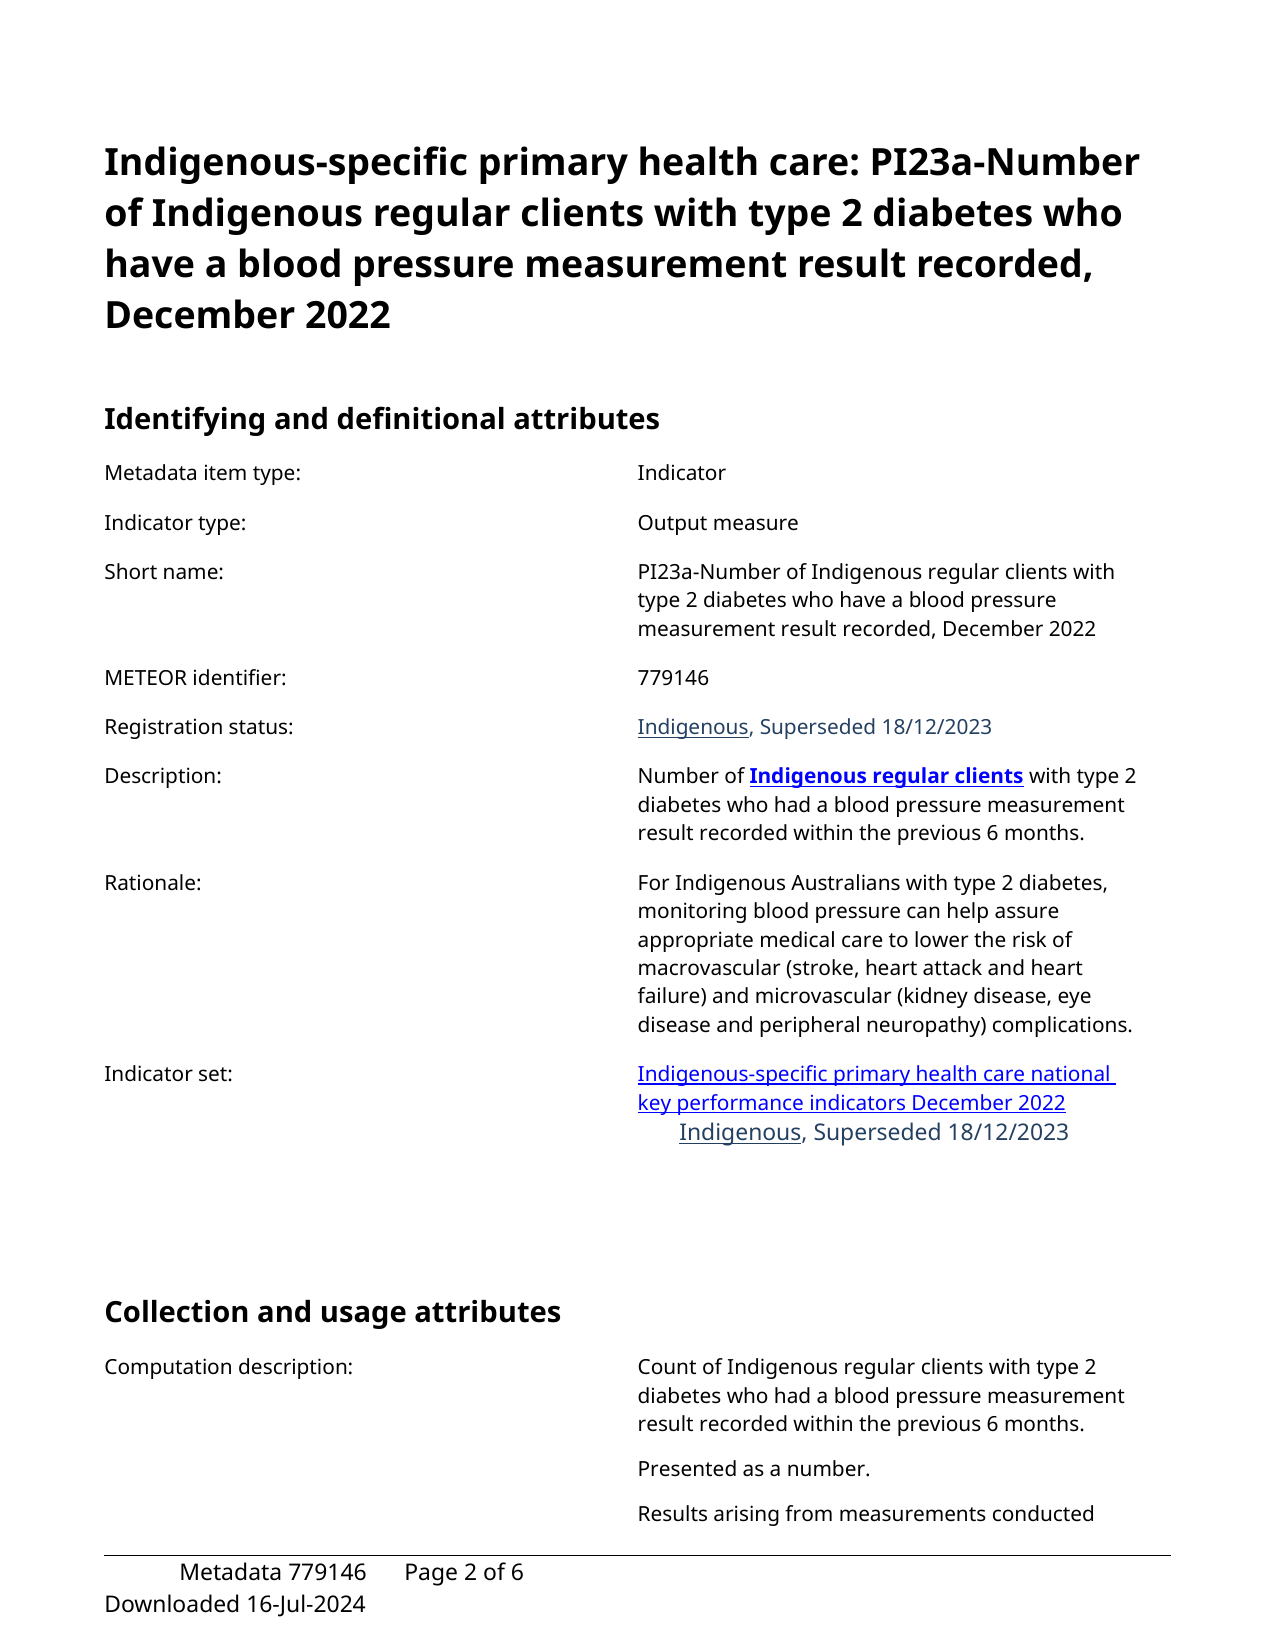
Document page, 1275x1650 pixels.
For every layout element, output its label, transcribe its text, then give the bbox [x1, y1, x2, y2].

table_header Collection and usage attributes [93, 1246, 1159, 1342]
table_cell Output measure [626, 497, 1159, 547]
table_header Identifying and definitional attributes [93, 352, 1159, 448]
table_cell Number of Indigenous regular clients with type 2 diabetes who had a blood pressure measurement result recorded within the previous 6 months. [626, 751, 1159, 857]
table_cell For Indigenous Australians with type 2 diabetes, monitoring blood pressure can help assure appropriate medical care to lower the risk of macrovascular (stroke, heart attack and heart failure) and microvascular (kidney disease, eye disease and peripheral neuropathy) complications. [626, 858, 1159, 1049]
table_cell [626, 1342, 1159, 1538]
table_cell METEOR identifier: [93, 653, 626, 702]
table_cell PI23a-Number of Indigenous regular clients with type 2 diabetes who have a blood pressure measurement result recorded, December 2022 [626, 547, 1159, 653]
table_cell 779146 [626, 653, 1159, 702]
table_cell Registration status: [93, 702, 626, 751]
table_cell Metadata item type: [93, 448, 626, 497]
table_cell Indigenous, Superseded 18/12/2023 [626, 702, 1159, 751]
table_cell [93, 1342, 626, 1538]
table_cell Indicator set: [93, 1049, 626, 1215]
table_cell Rationale: [93, 858, 626, 1049]
table_cell Short name: [93, 547, 626, 653]
table_cell Indicator [626, 448, 1159, 497]
table_cell Indigenous-specific primary health care national key performance indicators December 2022 Indigenous, Superseded 18/12/2023 [626, 1049, 1159, 1215]
table_cell Indicator type: [93, 497, 626, 547]
subtitle Indigenous-specific primary health care: PI23a-Number of Indigenous regular clients with type 2 diabetes who have a blood pressure measurement result recorded, December 2022 [104, 135, 1171, 339]
table_cell Description: [93, 751, 626, 857]
